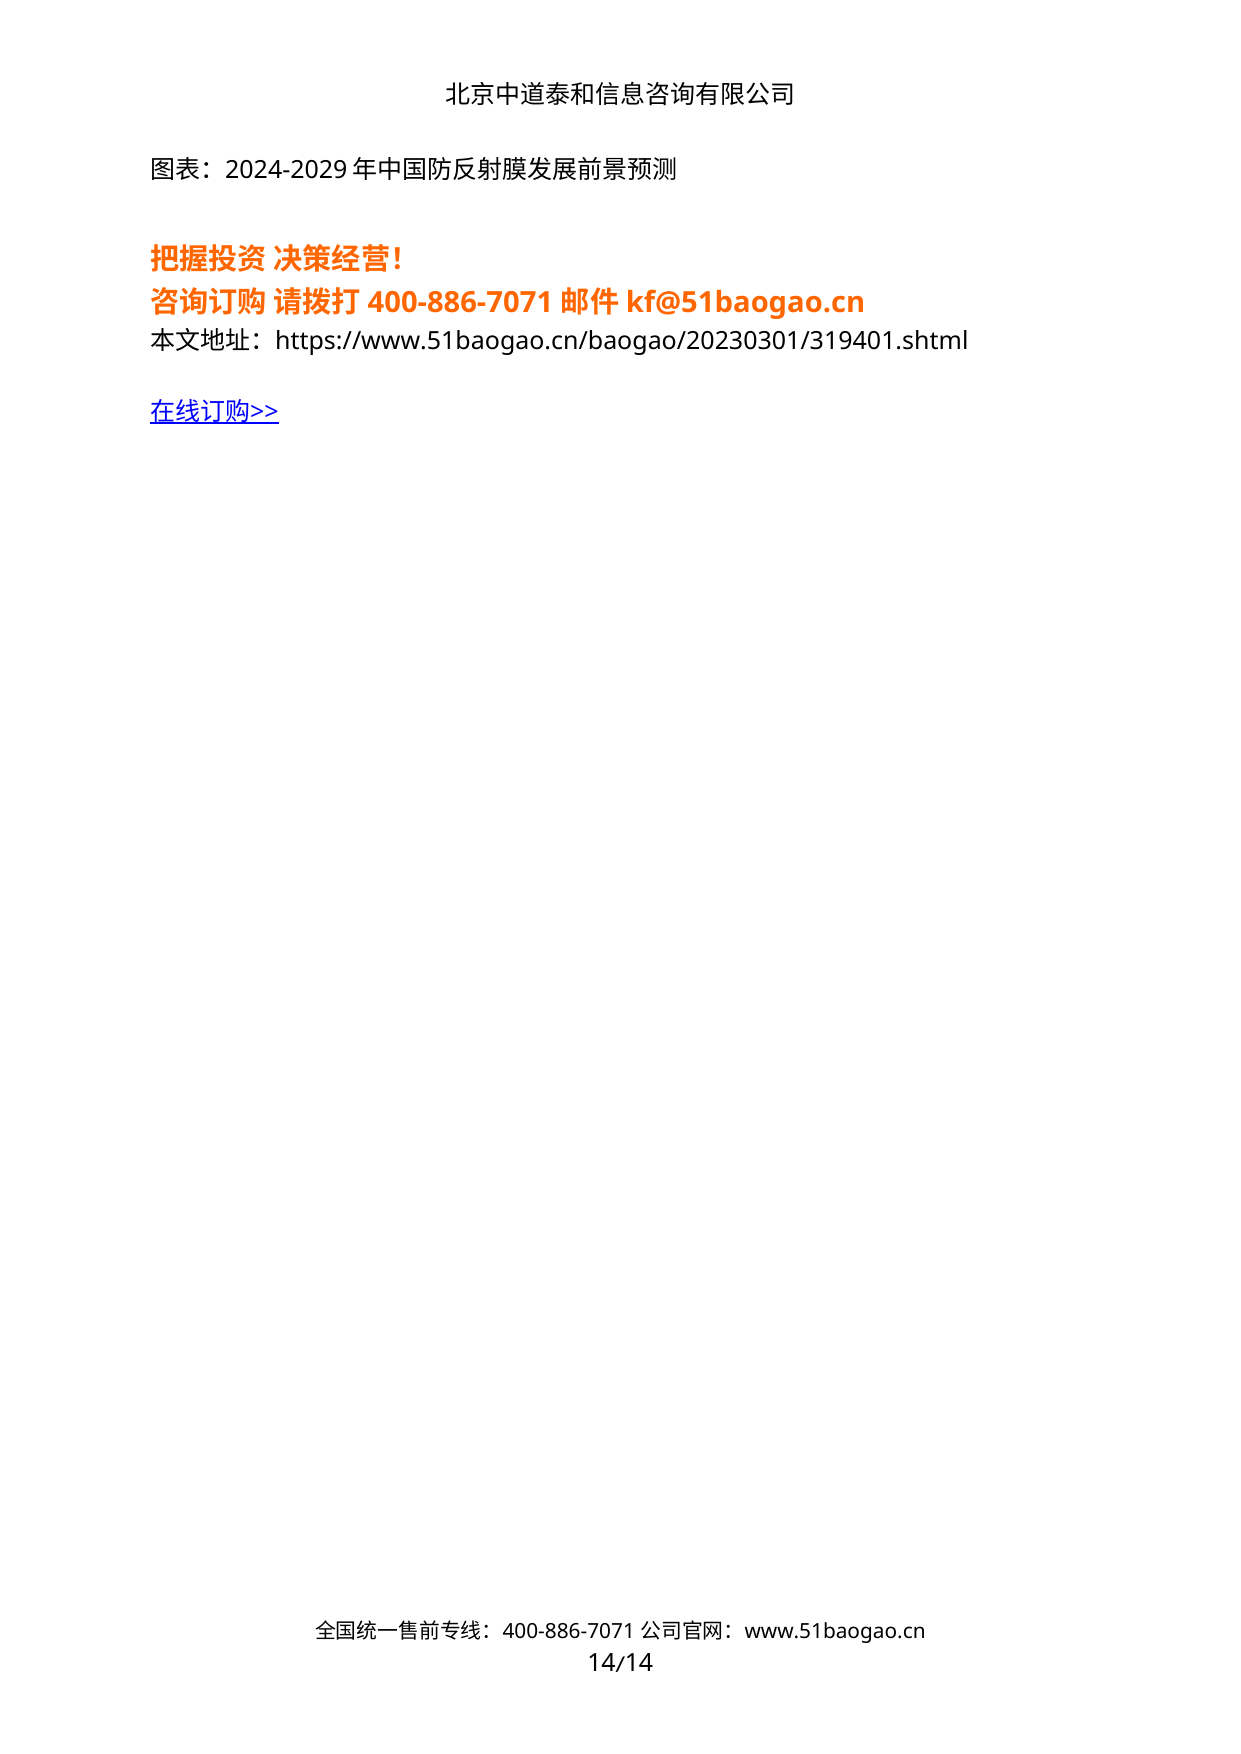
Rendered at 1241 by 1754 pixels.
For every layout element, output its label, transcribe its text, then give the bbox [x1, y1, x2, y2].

text 把握投资 决策经营！咨询订购 请拨打 400-886-7071 邮件 kf@51baogao.cn本文地址：https://www.51baogao.cn/baogao/20230301/319401.shtml [150, 202, 1090, 357]
text 在线订购>> [150, 357, 1090, 427]
text 图表：2024-2029年中国防反射膜发展前景预测 [150, 150, 1090, 186]
